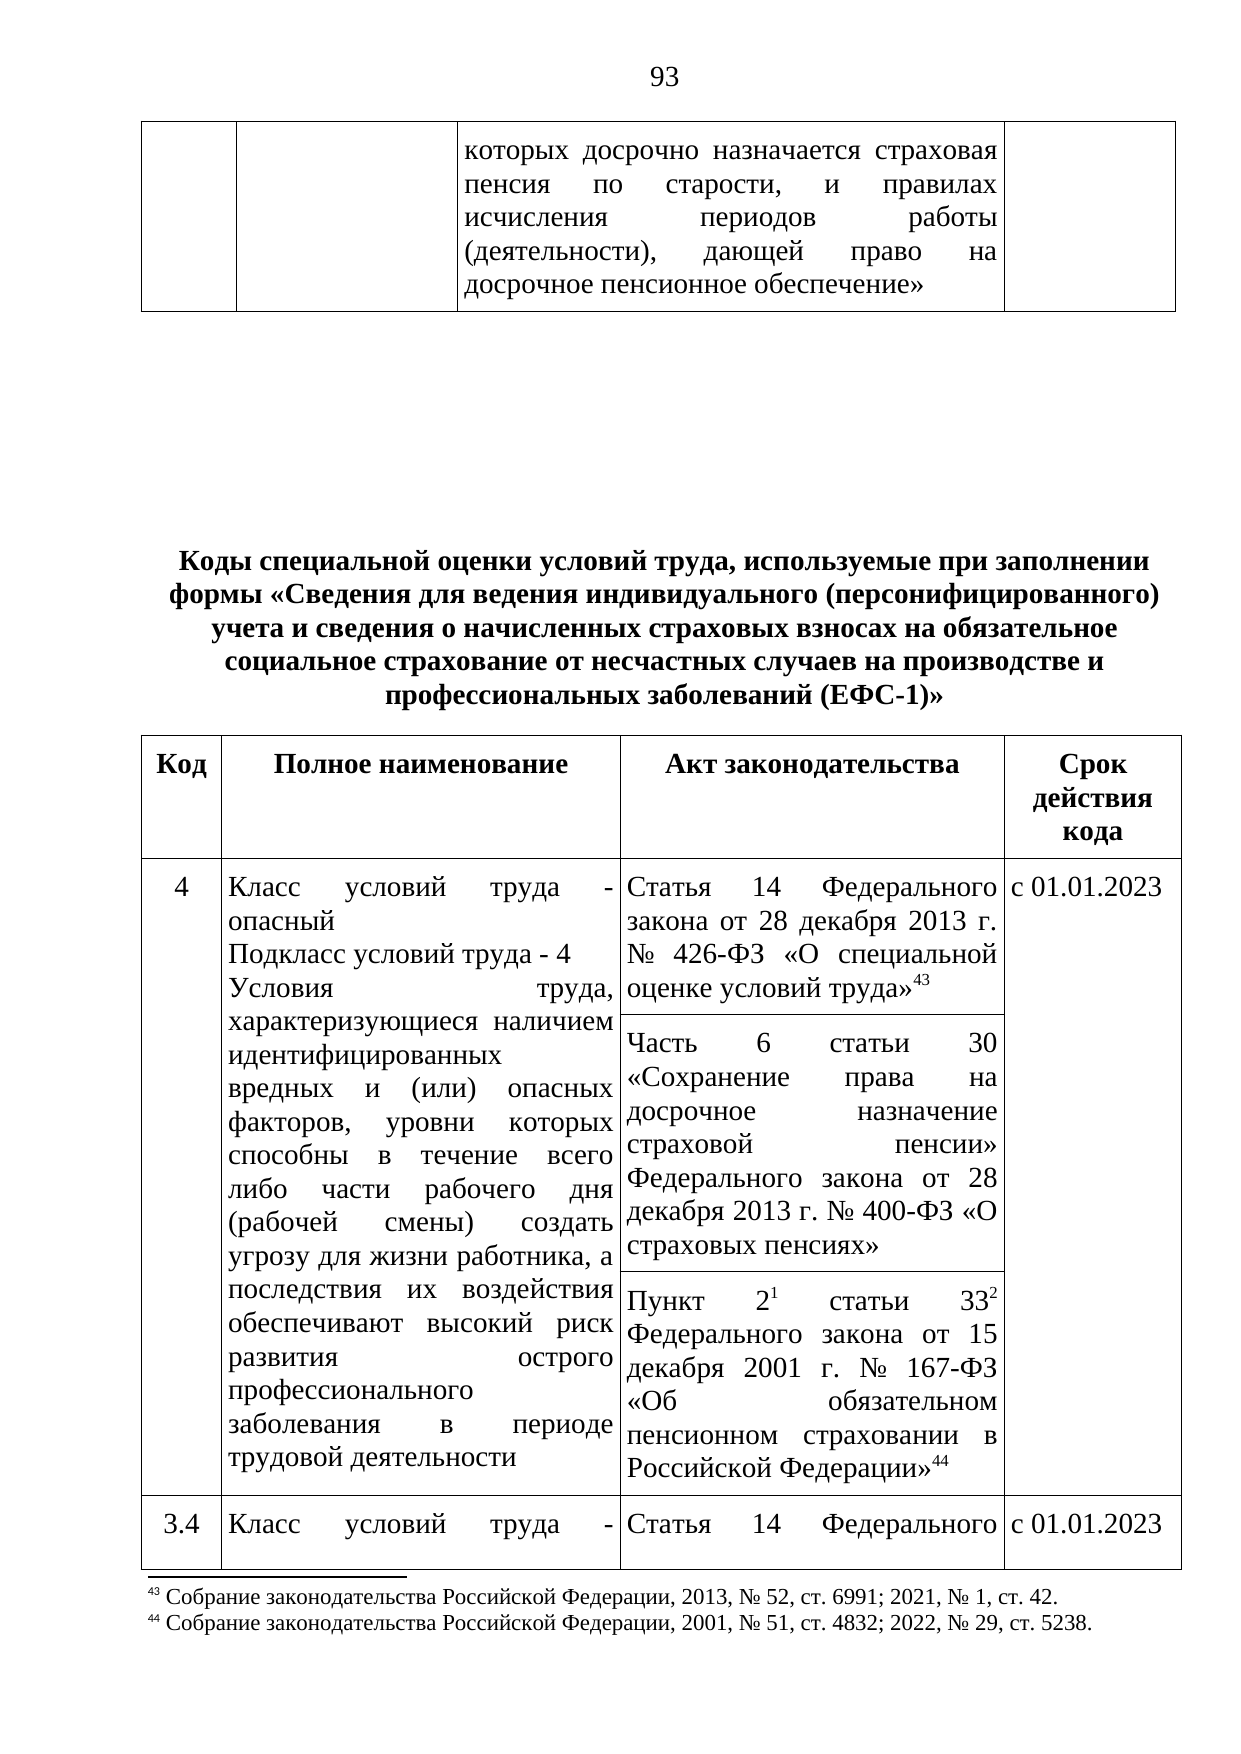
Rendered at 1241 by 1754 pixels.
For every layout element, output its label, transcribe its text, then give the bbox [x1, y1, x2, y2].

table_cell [458, 122, 1004, 311]
table_header Срок действия кода [1005, 736, 1181, 857]
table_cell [621, 1496, 1004, 1569]
table_cell Класс условий труда - опасный Подкласс условий труда - 4 Условия труда, характеризующиеся наличием идентифицированных вредных и (или) опасных факторов, уровни которых способны в течение всего либо части рабочего дня (рабочей смены) создать угрозу для жизни работника, а последствия их воздействия обеспечивают высокий риск развития острого профессионального заболевания в периоде трудовой деятельности [222, 859, 620, 1494]
table_cell 3.4 [142, 1496, 221, 1569]
table_cell с 01.01.2023 [1005, 1496, 1181, 1569]
table_cell Пункт 21 статьи 332 Федерального закона от 15 декабря 2001 г. № 167-ФЗ «Об обязательном пенсионном страховании в Российской Федерации» [621, 1272, 1004, 1494]
table_cell Статья 14 Федерального закона от 28 декабря 2013 г. № 426-ФЗ «О специальной оценке условий труда» [621, 859, 1004, 1014]
table_header Полное наименование [222, 736, 620, 857]
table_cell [222, 1496, 620, 1569]
table_cell с 01.01.2023 [1005, 859, 1181, 1494]
table_header Акт законодательства [621, 736, 1004, 857]
table_header Код [142, 736, 221, 857]
text Коды специальной оценки условий труда, используемые при заполнении формы «Сведения для ведения индивидуального (персонифицированного) учета и сведения о начисленных страховых взносах на обязательное социальное страхование от несчастных случаев на производстве и профессиональных заболеваний (ЕФС-1)» [148, 543, 1181, 711]
table_cell 4 [142, 859, 221, 1494]
